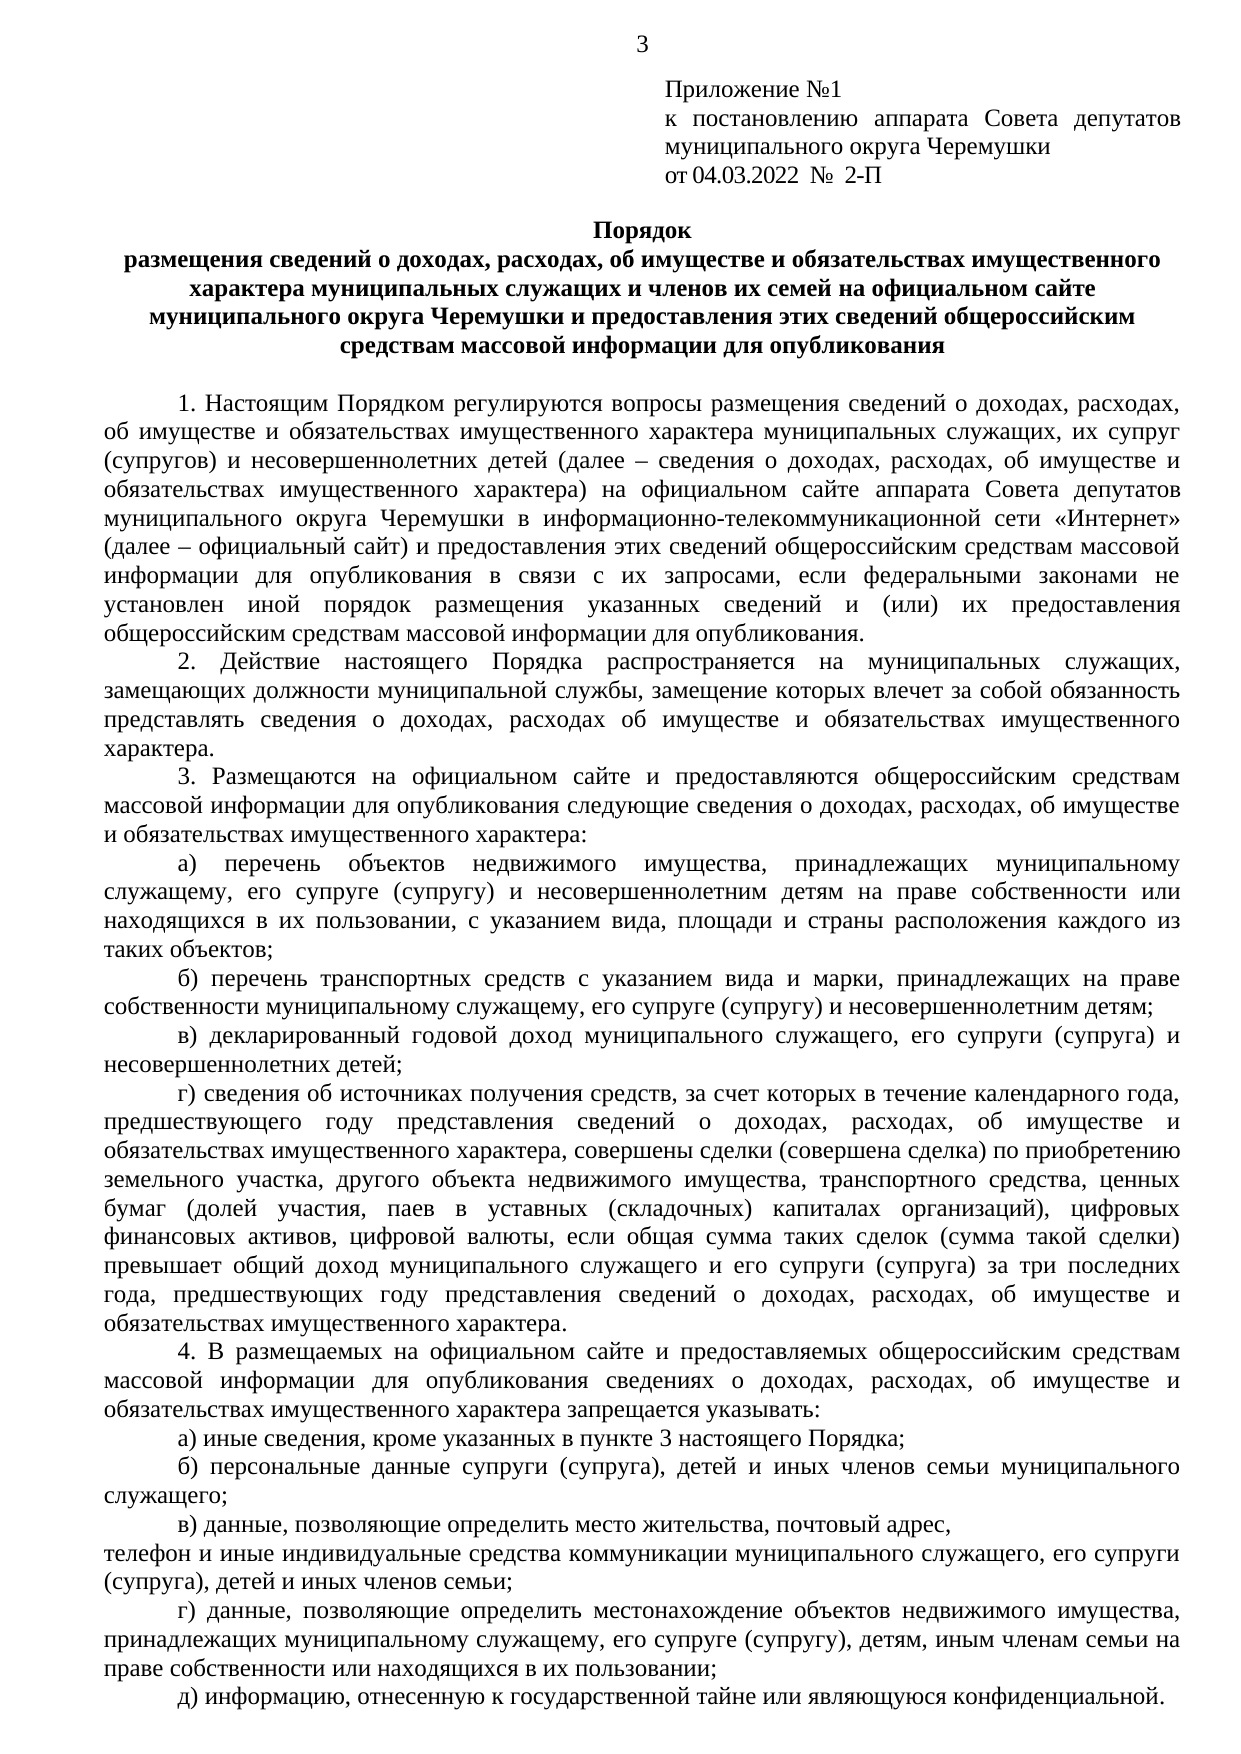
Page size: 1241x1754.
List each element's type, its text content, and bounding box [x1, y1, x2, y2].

text в) декларированный годовой доход муниципального служащего, его супруги (супруга) и несовершеннолетних детей; [103, 1020, 1181, 1078]
text к постановлению аппарата Совета депутатов муниципального округа Черемушки [664, 103, 1181, 160]
text 2. Действие настоящего Порядка распространяется на муниципальных служащих, замещающих должности муниципальной службы, замещение которых влечет за собой обязанность представлять сведения о доходах, расходах об имуществе и обязательствах имущественного характера. [103, 646, 1181, 761]
text г) сведения об источниках получения средств, за счет которых в течение календарного года, предшествующего году представления сведений о доходах, расходах, об имуществе и обязательствах имущественного характера, совершены сделки (совершена сделка) по приобретению земельного участка, другого объекта недвижимого имущества, транспортного средства, ценных бумаг (долей участия, паев в уставных (складочных) капиталах организаций), цифровых финансовых активов, цифровой валюты, если общая сумма таких сделок (сумма такой сделки) превышает общий доход муниципального служащего и его супруги (супруга) за три последних года, предшествующих году представления сведений о доходах, расходах, об имуществе и обязательствах имущественного характера. [103, 1078, 1181, 1336]
text Приложение №1 [664, 74, 1181, 103]
text в) данные, позволяющие определить место жительства, почтовый адрес, [103, 1509, 1181, 1538]
text д) информацию, отнесенную к государственной тайне или являющуюся конфиденциальной. [103, 1681, 1181, 1710]
text 1. Настоящим Порядком регулируются вопросы размещения сведений о доходах, расходах, об имуществе и обязательствах имущественного характера муниципальных служащих, их супруг (супругов) и несовершеннолетних детей (далее – сведения о доходах, расходах, об имуществе и обязательствах имущественного характера) на официальном сайте аппарата Совета депутатов муниципального округа Черемушки в информационно-телекоммуникационной сети «Интернет» (далее – официальный сайт) и предоставления этих сведений общероссийским средствам массовой информации для опубликования в связи с их запросами, если федеральными законами не установлен иной порядок размещения указанных сведений и (или) их предоставления общероссийским средствам массовой информации для опубликования. [103, 388, 1181, 646]
text б) персональные данные супруги (супруга), детей и иных членов семьи муниципального служащего; [103, 1451, 1181, 1509]
text 4. В размещаемых на официальном сайте и предоставляемых общероссийским средствам массовой информации для опубликования сведениях о доходах, расходах, об имуществе и обязательствах имущественного характера запрещается указывать: [103, 1336, 1181, 1423]
text а) иные сведения, кроме указанных в пункте 3 настоящего Порядка; [103, 1423, 1181, 1451]
text размещения сведений о доходах, расходах, об имуществе и обязательствах имущественного характера муниципальных служащих и членов их семей на официальном сайте муниципального округа Черемушки и предоставления этих сведений общероссийским средствам массовой информации для опубликования [103, 244, 1181, 359]
text а) перечень объектов недвижимого имущества, принадлежащих муниципальному служащему, его супруге (супругу) и несовершеннолетним детям на праве собственности или находящихся в их пользовании, с указанием вида, площади и страны расположения каждого из таких объектов; [103, 848, 1181, 963]
text Порядок [103, 215, 1181, 244]
text б) перечень транспортных средств с указанием вида и марки, принадлежащих на праве собственности муниципальному служащему, его супруге (супругу) и несовершеннолетним детям; [103, 963, 1181, 1020]
text телефон и иные индивидуальные средства коммуникации муниципального служащего, его супруги (супруга), детей и иных членов семьи; [103, 1538, 1181, 1595]
text от 04.03.2022 № 2-П [664, 160, 1181, 189]
text 3. Размещаются на официальном сайте и предоставляются общероссийским средствам массовой информации для опубликования следующие сведения о доходах, расходах, об имуществе и обязательствах имущественного характера: [103, 761, 1181, 848]
text г) данные, позволяющие определить местонахождение объектов недвижимого имущества, принадлежащих муниципальному служащему, его супруге (супругу), детям, иным членам семьи на праве собственности или находящихся в их пользовании; [103, 1595, 1181, 1681]
